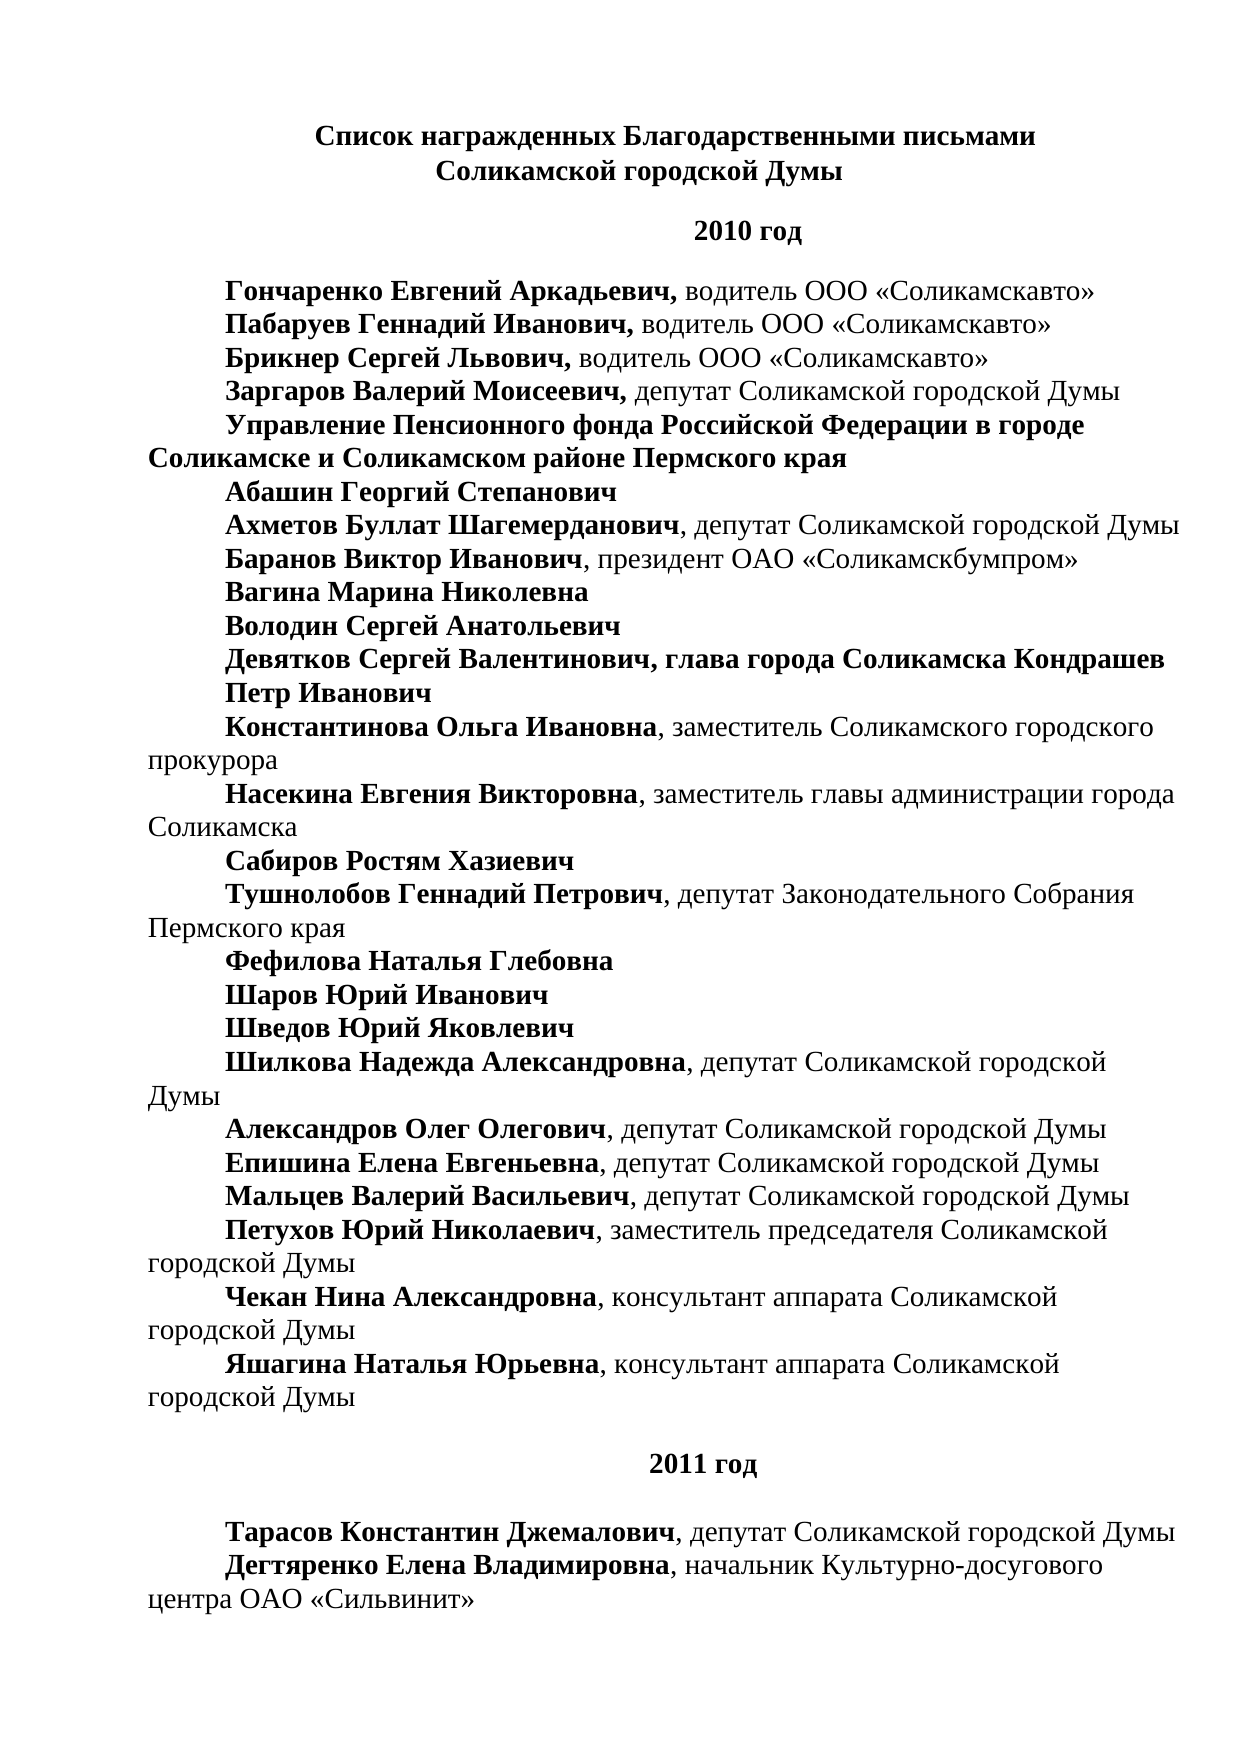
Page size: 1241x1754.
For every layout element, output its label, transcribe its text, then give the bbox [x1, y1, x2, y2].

text Шаров Юрий Иванович [148, 978, 1181, 1011]
text Тарасов Константин Джемалович, депутат Соликамской городской Думы [148, 1514, 1181, 1548]
text Гончаренко Евгений Аркадьевич, водитель ООО «Соликамскавто» [148, 273, 1181, 307]
text Список награжденных Благодарственными письмами Соликамской городской Думы [314, 118, 1181, 187]
text Ахметов Буллат Шагемерданович, депутат Соликамской городской Думы [148, 508, 1181, 542]
text Дегтяренко Елена Владимировна, начальник Культурно-досугового центра ОАО «Сильвинит» [148, 1548, 1181, 1615]
text Пабаруев Геннадий Иванович, водитель ООО «Соликамскавто» [148, 307, 1181, 340]
text Девятков Сергей Валентинович, глава города Соликамска Кондрашев Петр Иванович [225, 642, 1181, 709]
text Тушнолобов Геннадий Петрович, депутат Законодательного Собрания Пермского края [148, 877, 1181, 944]
text Баранов Виктор Иванович, президент ОАО «Соликамскбумпром» [148, 542, 1181, 575]
text Фефилова Наталья Глебовна [148, 944, 1181, 978]
text Чекан Нина Александровна, консультант аппарата Соликамской городской Думы [148, 1279, 1181, 1347]
text Володин [148, 609, 1181, 642]
text Мальцев Валерий Васильевич, депутат Соликамской городской Думы [148, 1179, 1181, 1212]
text Заргаров Валерий Моисеевич, депутат Соликамской городской Думы [148, 374, 1181, 407]
text 2011 год [148, 1447, 1181, 1481]
text Насекина Евгения Викторовна, заместитель главы администрации города Соликамска [148, 776, 1181, 843]
text Вагина Марина Николевна [148, 575, 1181, 609]
text Сабиров Ростям Хазиевич [148, 843, 1181, 877]
text Шилкова Надежда Александровна, депутат Соликамской городской Думы [148, 1045, 1181, 1112]
text Епишина Елена Евгеньевна, депутат Соликамской городской Думы [148, 1145, 1181, 1179]
text Петухов Юрий Николаевич, заместитель председателя Соликамской городской Думы [148, 1212, 1181, 1279]
text Абашин Георгий Степанович [148, 474, 1181, 508]
text Управление Пенсионного фонда Российской Федерации в городе Соликамске и Соликамском районе Пермского края [148, 407, 1181, 474]
text Александров Олег Олегович, депутат Соликамской городской Думы [148, 1112, 1181, 1145]
text 2010 год [314, 213, 1181, 247]
text Юрьевна, консультант аппарата Соликамской городской Думы [148, 1347, 1181, 1414]
text Брикнер Сергей Львович, водитель ООО «Соликамскавто» [148, 340, 1181, 374]
text Шведов Юрий Яковлевич [148, 1011, 1181, 1045]
text Константинова Ольга Ивановна, заместитель Соликамского городского прокурора [148, 709, 1181, 776]
